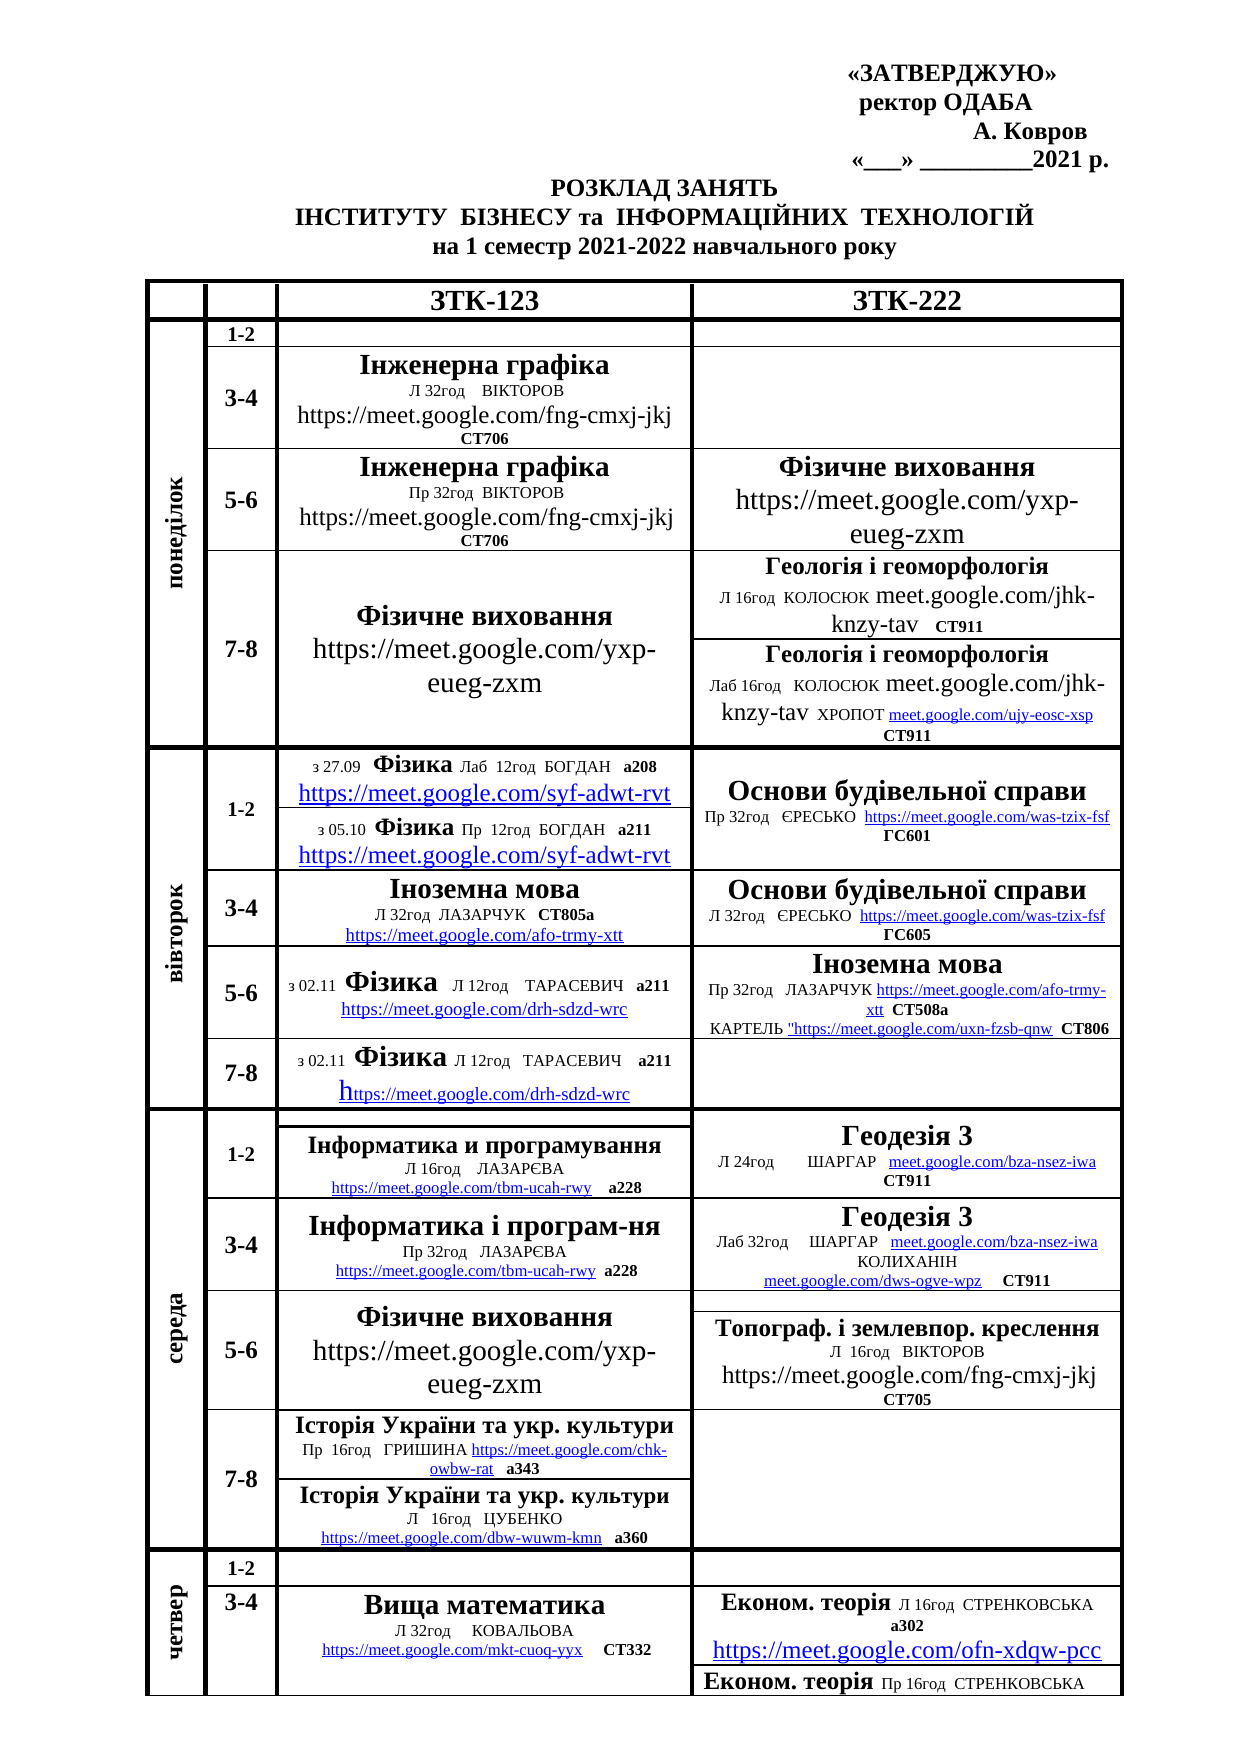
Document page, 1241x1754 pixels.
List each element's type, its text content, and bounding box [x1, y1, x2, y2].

table_cell Історія України та укр. культури Л 16год ЦУБЕНКО https://meet.google.com/dbw-wuwm-kmn а360 [279, 1480, 690, 1547]
table_header ЗТК-123 [279, 283, 692, 317]
table_cell 5-6 [208, 947, 275, 1038]
table_cell 3-4 [208, 871, 275, 945]
text ІНСТИТУТУ БІЗНЕСУ та ІНФОРМАЦІЙНИХ ТЕХНОЛОГІЙ [177, 202, 1152, 231]
table_cell [279, 1552, 690, 1585]
table_cell 1-2 [208, 1552, 275, 1585]
table_cell Інженерна графіка Пр 32год ВІКТОРОВ https://meet.google.com/fng-cmxj-jkj СТ706 [279, 449, 690, 549]
table_cell 5-6 [208, 449, 275, 549]
table_cell 3-4 [208, 1587, 275, 1694]
table_cell середа [150, 1111, 203, 1547]
table_cell Геодезія 3 Л 24год ШАРГАР meet.google.com/bza-nsez-iwa СТ911 [694, 1111, 1120, 1197]
table_cell Інформатика и програмування Л 16год ЛАЗАРЄВА https://meet.google.com/tbm-ucah-rwy а228 [279, 1128, 690, 1197]
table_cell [694, 1666, 1120, 1694]
table_cell Основи будівельної справи Л 32год ЄРЕСЬКО https://meet.google.com/was-tzix-fsf ГС605 [694, 871, 1120, 945]
table_cell четвер [150, 1552, 203, 1694]
table_cell 1-2 [208, 1111, 275, 1197]
table_cell [694, 1410, 1120, 1547]
table_cell [694, 1291, 1120, 1311]
text «___» _________2021 р. [177, 144, 1152, 173]
table_cell Топограф. і землевпор. креслення Л 16год ВІКТОРОВ https://meet.google.com/fng-cmxj-jkj СТ705 [694, 1312, 1120, 1408]
table_cell Фізичне виховання https://meet.google.com/yxp-eueg-zxm [279, 551, 690, 745]
table_cell понеділок [150, 322, 203, 745]
table_cell вівторок [150, 750, 203, 1106]
table_cell з 02.11 Фізика Л 12год ТАРАСЕВИЧ а211 https://meet.google.com/drh-sdzd-wrc [279, 947, 690, 1038]
table_cell [694, 322, 1120, 346]
table_cell 1-2 [208, 322, 275, 346]
table_cell Геологія і геоморфологія Лаб 16год КОЛОСЮК meet.google.com/jhk-knzy-tav ХРОПОТ meet.google.com/ujy-eosc-xsp СТ911 [694, 640, 1120, 745]
table_cell Геодезія 3 Лаб 32год ШАРГАР meet.google.com/bza-nsez-iwa КОЛИХАНІН meet.google.com/dws-ogve-wpz СТ911 [694, 1199, 1120, 1290]
table_cell [279, 322, 690, 346]
table_cell 7-8 [208, 1410, 275, 1547]
table_cell Іноземна мова Пр 32год ЛАЗАРЧУК https://meet.google.com/afo-trmy-xtt СТ508а КАРТЕЛЬ "https://meet.google.com/uxn-fzsb-qnw СТ806 [694, 947, 1120, 1038]
table_cell Економ. теорія Л 16год СТРЕНКОВСЬКА а302 https://meet.google.com/ofn-xdqw-pcc [694, 1587, 1120, 1664]
text на 1 семестр 2021-2022 навчального року [177, 231, 1152, 259]
table_cell з 05.10 Фізика Пр 12год БОГДАН а211 https://meet.google.com/syf-adwt-rvt [279, 808, 690, 869]
text РОЗКЛАД ЗАНЯТЬ [177, 173, 1152, 202]
table_cell [694, 1552, 1120, 1585]
table_cell 3-4 [208, 347, 275, 448]
table_cell 5-6 [208, 1291, 275, 1408]
table_cell 7-8 [208, 551, 275, 745]
table_cell з 02.11 Фізика Л 12год ТАРАСЕВИЧ а211 https://meet.google.com/drh-sdzd-wrc [279, 1039, 690, 1106]
table_cell [694, 347, 1120, 448]
table_cell 3-4 [208, 1199, 275, 1290]
table_cell 7-8 [208, 1039, 275, 1106]
text А. Ковров [177, 116, 1152, 144]
table_header [208, 283, 277, 317]
table_cell 1-2 [208, 750, 275, 869]
table_cell Інженерна графіка Л 32год ВІКТОРОВ https://meet.google.com/fng-cmxj-jkj СТ706 [279, 347, 690, 448]
table_cell Фізичне виховання https://meet.google.com/yxp-eueg-zxm [694, 449, 1120, 549]
table_cell [694, 1039, 1120, 1106]
table_header ЗТК-222 [694, 283, 1120, 317]
table_cell [279, 1111, 690, 1125]
table_cell Інформатика і програм-ня Пр 32год ЛАЗАРЄВА https://meet.google.com/tbm-ucah-rwy а228 [279, 1199, 690, 1290]
text «ЗАТВЕРДЖУЮ» [177, 58, 1152, 87]
table_cell Основи будівельної справи Пр 32год ЄРЕСЬКО https://meet.google.com/was-tzix-fsf ГС601 [694, 750, 1120, 869]
table_cell Фізичне виховання https://meet.google.com/yxp-eueg-zxm [279, 1291, 690, 1408]
table_cell Вища математика Л 32год КОВАЛЬОВА https://meet.google.com/mkt-cuoq-yyx СТ332 [279, 1587, 690, 1694]
text ректор ОДАБА [177, 87, 1152, 116]
table_header [150, 283, 205, 317]
table_cell Історія України та укр. культури Пр 16год ГРИШИНА https://meet.google.com/chk-owbw-rat а343 [279, 1411, 690, 1478]
table_cell з 27.09 Фізика Лаб 12год БОГДАН а208 https://meet.google.com/syf-adwt-rvt [279, 750, 690, 807]
table_cell Геологія і геоморфологія Л 16год КОЛОСЮК meet.google.com/jhk-knzy-tav СТ911 [694, 551, 1120, 637]
table_cell Іноземна мова Л 32год ЛАЗАРЧУК СТ805а https://meet.google.com/afo-trmy-xtt [279, 871, 690, 945]
